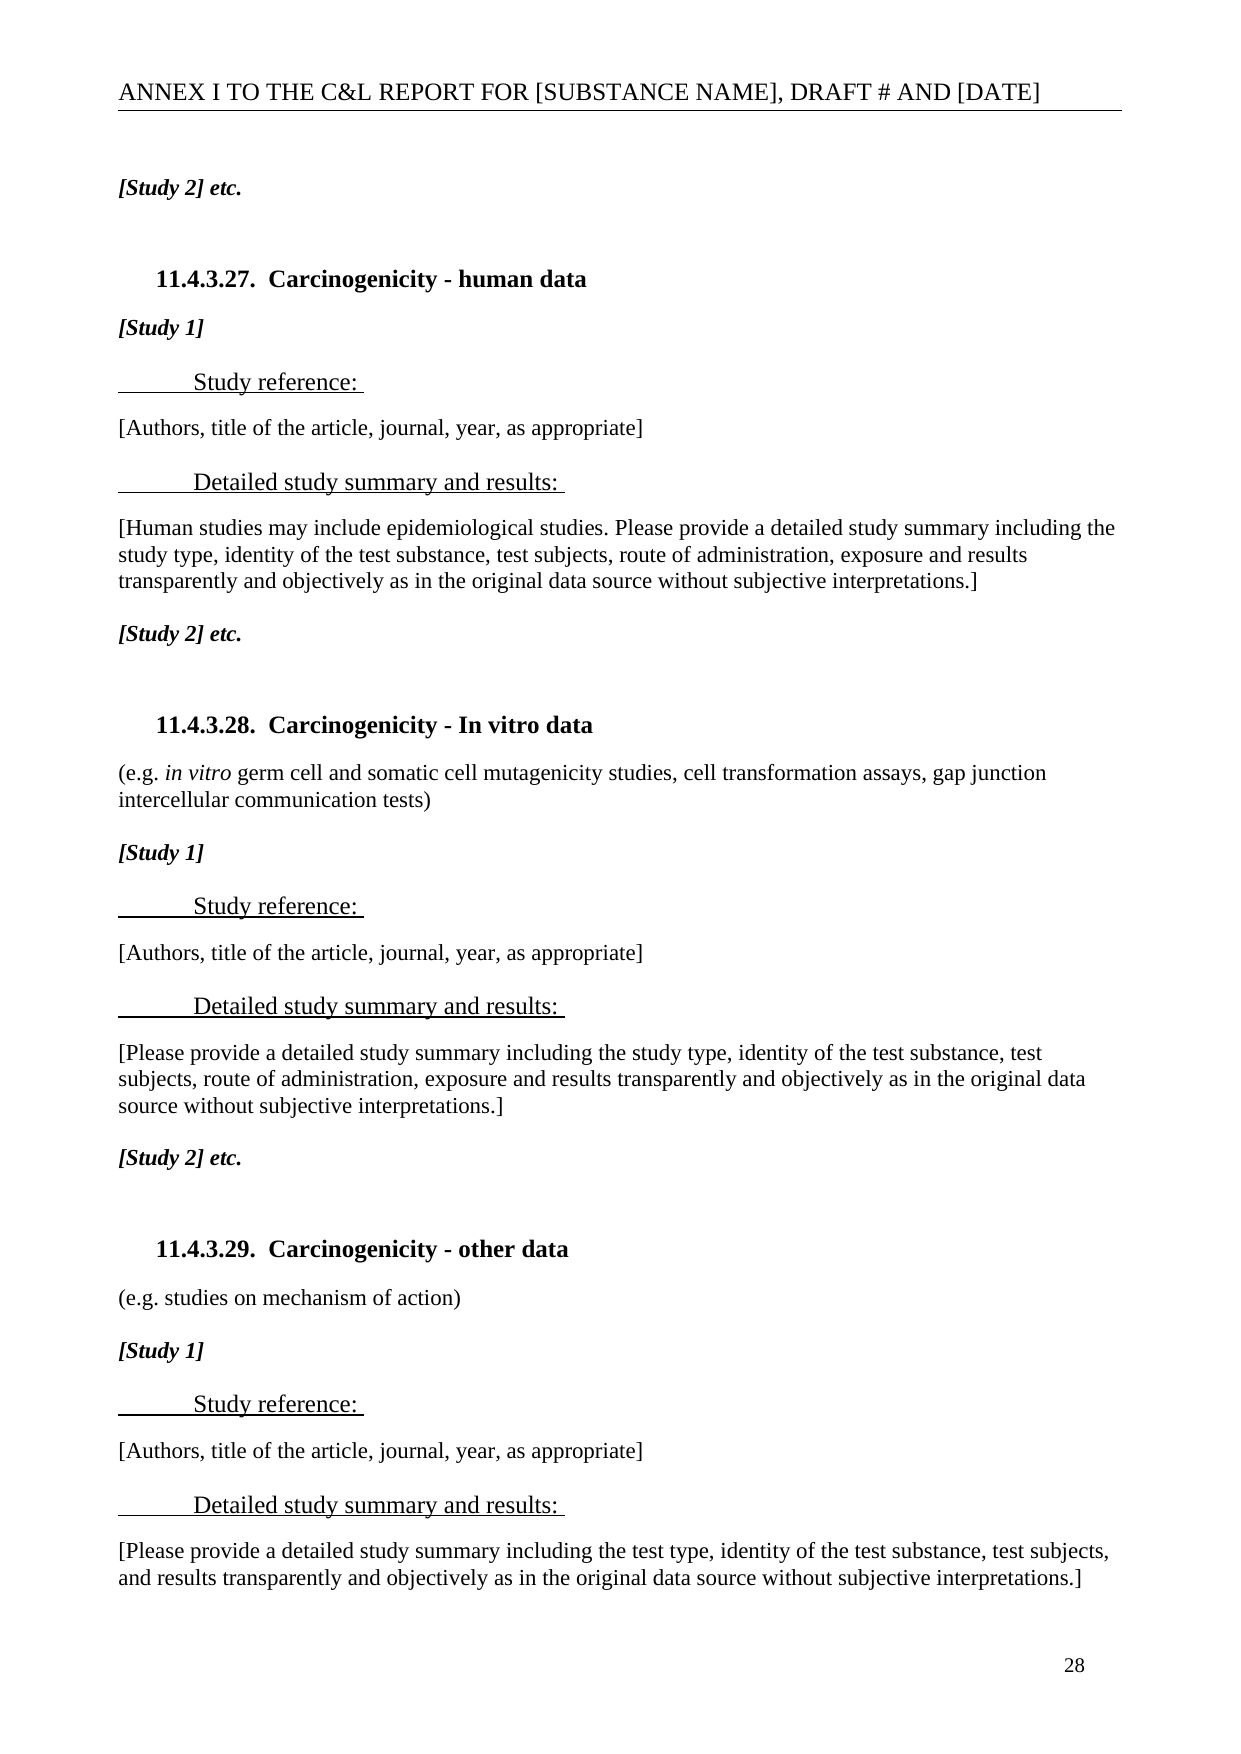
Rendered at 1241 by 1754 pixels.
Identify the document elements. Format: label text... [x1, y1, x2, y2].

text [Study 1] [118, 314, 1122, 340]
subtitle Study reference: [118, 1389, 1122, 1418]
text (e.g. studies on mechanism of action) [118, 1284, 1122, 1311]
subtitle Carcinogenicity - other data [156, 1234, 1122, 1263]
subtitle Detailed study summary and results: [118, 1490, 1122, 1518]
text [Authors, title of the article, journal, year, as appropriate] [118, 414, 1122, 440]
text [Study 1] [118, 838, 1122, 865]
text [Authors, title of the article, journal, year, as appropriate] [118, 1437, 1122, 1463]
subtitle Study reference: [118, 891, 1122, 920]
text [Study 2] etc. [118, 1144, 1122, 1171]
text [Human studies may include epidemiological studies. Please provide a detailed study summary including the study type, identity of the test substance, test subjects, route of administration, exposure and results transparently and objectively as in the original data source without subjective interpretations.] [118, 514, 1122, 593]
text [Study 2] etc. [118, 174, 1122, 200]
text [Please provide a detailed study summary including the study type, identity of the test substance, test subjects, route of administration, exposure and results transparently and objectively as in the original data source without subjective interpretations.] [118, 1039, 1122, 1118]
text (e.g. in vitro germ cell and somatic cell mutagenicity studies, cell transformation assays, gap junction intercellular communication tests) [118, 759, 1122, 812]
subtitle Detailed study summary and results: [118, 467, 1122, 496]
text [Study 1] [118, 1337, 1122, 1363]
subtitle Study reference: [118, 367, 1122, 395]
subtitle Carcinogenicity - In vitro data [156, 710, 1122, 739]
text [Please provide a detailed study summary including the test type, identity of the test substance, test subjects, and results transparently and objectively as in the original data source without subjective interpretations.] [118, 1537, 1122, 1590]
subtitle Carcinogenicity - human data [156, 264, 1122, 293]
text [Authors, title of the article, journal, year, as appropriate] [118, 939, 1122, 965]
text [Study 2] etc. [118, 620, 1122, 646]
subtitle Detailed study summary and results: [118, 991, 1122, 1020]
